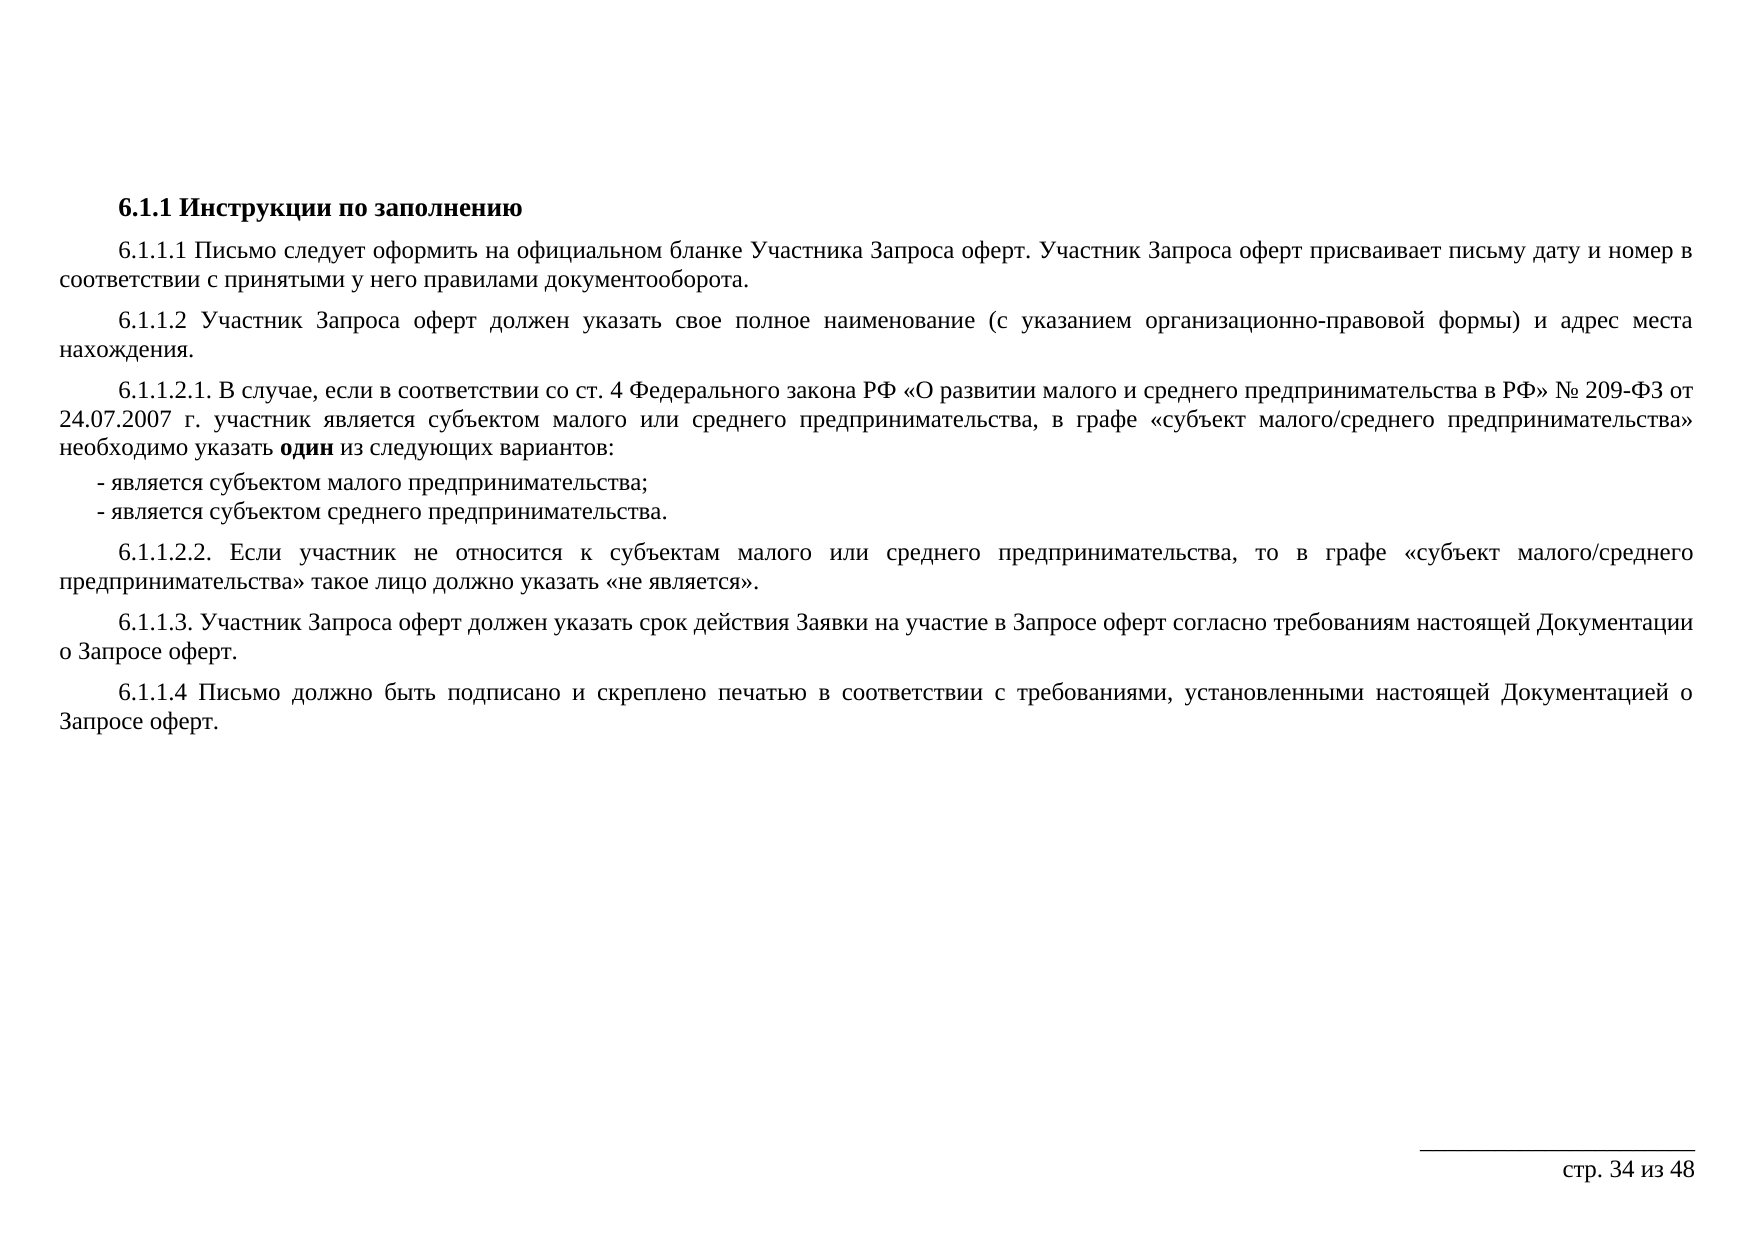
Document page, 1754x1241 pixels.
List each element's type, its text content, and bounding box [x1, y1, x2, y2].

text 6.1.1.2.1. В случае, если в соответствии со ст. 4 Федерального закона РФ «О развитии малого и среднего предпринимательства в РФ» № 209-ФЗ от 24.07.2007 г. участник является субъектом малого или среднего предпринимательства, в графе «субъект малого/среднего предпринимательства» необходимо указать один из следующих вариантов: [59, 375, 1695, 461]
text 6.1.1.3. Участник Запроса оферт должен указать срок действия Заявки на участие в Запросе оферт согласно требованиям настоящей Документации о Запросе оферт. [59, 607, 1695, 665]
text 6.1.1.2.2. Если участник не относится к субъектам малого или среднего предпринимательства, то в графе «субъект малого/среднего предпринимательства» такое лицо должно указать «не является». [59, 537, 1695, 595]
text 6.1.1.4 Письмо должно быть подписано и скреплено печатью в соответствии с требованиями, установленными настоящей Документацией о Запросе оферт. [59, 677, 1695, 735]
list - является субъектом малого предпринимательства; [97, 467, 1695, 496]
text 6.1.1.1 Письмо следует оформить на официальном бланке Участника Запроса оферт. Участник Запроса оферт присваивает письму дату и номер в соответствии с принятыми у него правилами документооборота. [59, 235, 1695, 292]
list - является субъектом среднего предпринимательства. [97, 496, 1695, 525]
subtitle 6.1.1 Инструкции по заполнению [118, 191, 1695, 222]
text 6.1.1.2 Участник Запроса оферт должен указать свое полное наименование (с указанием организационно-правовой формы) и адрес места нахождения. [59, 305, 1695, 362]
